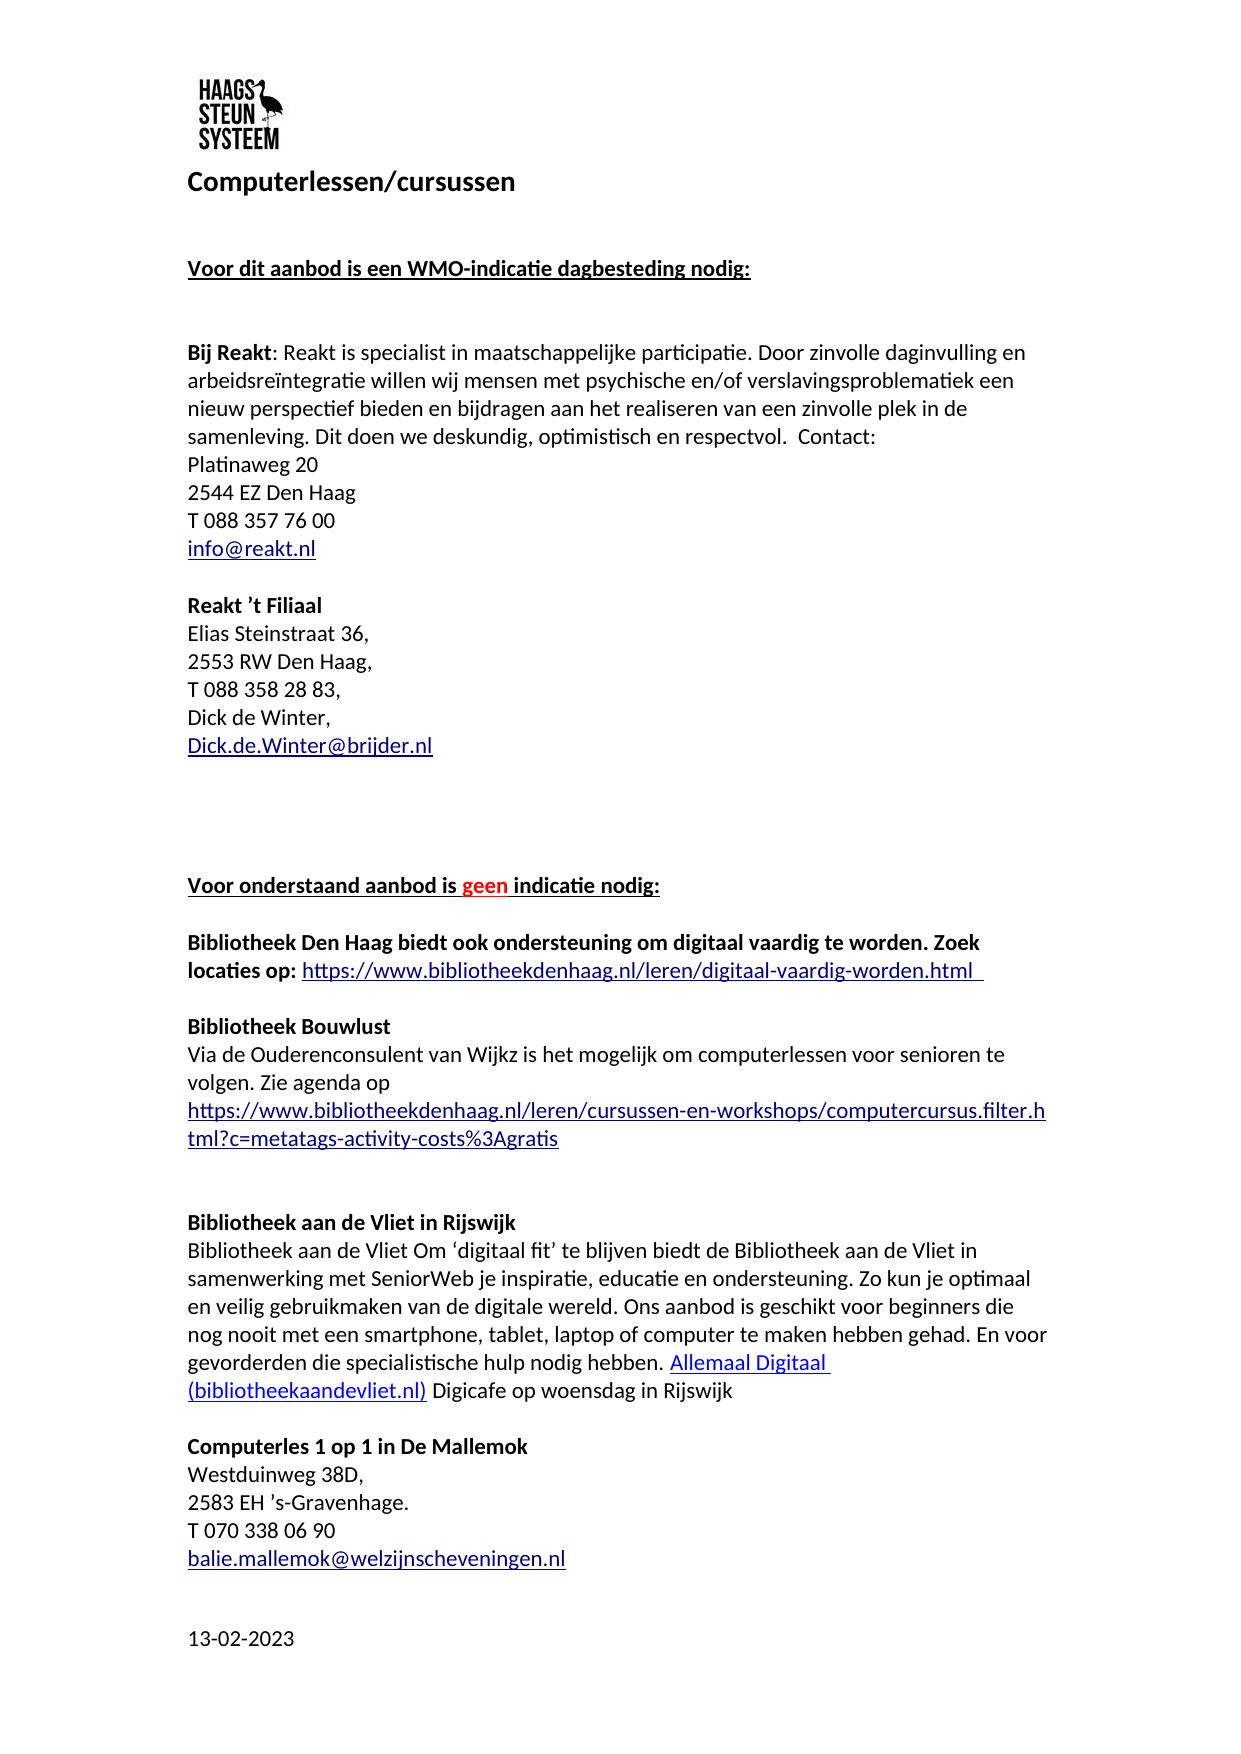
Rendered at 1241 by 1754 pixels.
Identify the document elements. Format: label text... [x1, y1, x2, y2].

picture [187, 73, 299, 163]
text T 088 357 76 00 [187, 507, 1053, 534]
text 2553 RW Den Haag, [187, 647, 1053, 675]
text Bibliotheek Bouwlust [187, 1012, 1053, 1040]
text info@reakt.nl [187, 534, 1053, 563]
text T 070 338 06 90 [187, 1517, 1053, 1544]
text Elias Steinstraat 36, [187, 619, 1053, 647]
text Reakt ’t Filiaal [187, 591, 1053, 619]
text Bibliotheek Den Haag biedt ook ondersteuning om digitaal vaardig te worden. Zoek locaties op: https://www.bibliotheekdenhaag.nl/leren/digitaal-vaardig-worden.html [187, 928, 1053, 984]
text Dick.de.Winter@brijder.nl [187, 731, 1053, 816]
text T 088 358 28 83, [187, 675, 1053, 703]
text Platinaweg 20 [187, 451, 1053, 478]
text Computerlessen/cursussen [187, 163, 1053, 198]
text Dick de Winter, [187, 703, 1053, 731]
text Westduinweg 38D, [187, 1461, 1053, 1488]
text 2544 EZ Den Haag [187, 478, 1053, 507]
text balie.mallemok@welzijnscheveningen.nl [187, 1544, 1053, 1573]
text Bibliotheek aan de Vliet Om ‘digitaal fit’ te blijven biedt de Bibliotheek aan de Vliet in samenwerking met SeniorWeb je inspiratie, educatie en ondersteuning. Zo kun je optimaal en veilig gebruikmaken van de digitale wereld. Ons aanbod is geschikt voor beginners die nog nooit met een smartphone, tablet, laptop of computer te maken hebben gehad. En voor gevorderden die specialistische hulp nodig hebben. Allemaal Digitaal (bibliotheekaandevliet.nl) Digicafe op woensdag in Rijswijk [187, 1236, 1053, 1404]
text 2583 EH ’s-Gravenhage. [187, 1488, 1053, 1517]
text Voor dit aanbod is een WMO-indicatie dagbesteding nodig: [187, 254, 1053, 282]
text Voor onderstaand aanbod is geen indicatie nodig: [187, 872, 1053, 900]
text Bij Reakt: Reakt is specialist in maatschappelijke participatie. Door zinvolle daginvulling en arbeidsreïntegratie willen wij mensen met psychische en/of verslavingsproblematiek een nieuw perspectief bieden en bijdragen aan het realiseren van een zinvolle plek in de samenleving. Dit doen we deskundig, optimistisch en respectvol. Contact: [187, 338, 1053, 451]
text Computerles 1 op 1 in De Mallemok [187, 1432, 1053, 1461]
text Bibliotheek aan de Vliet in Rijswijk [187, 1208, 1053, 1236]
text Via de Ouderenconsulent van Wijkz is het mogelijk om computerlessen voor senioren te volgen. Zie agenda op https://www.bibliotheekdenhaag.nl/leren/cursussen-en-workshops/computercursus.filter.html?c=metatags-activity-costs%3Agratis [187, 1040, 1053, 1152]
